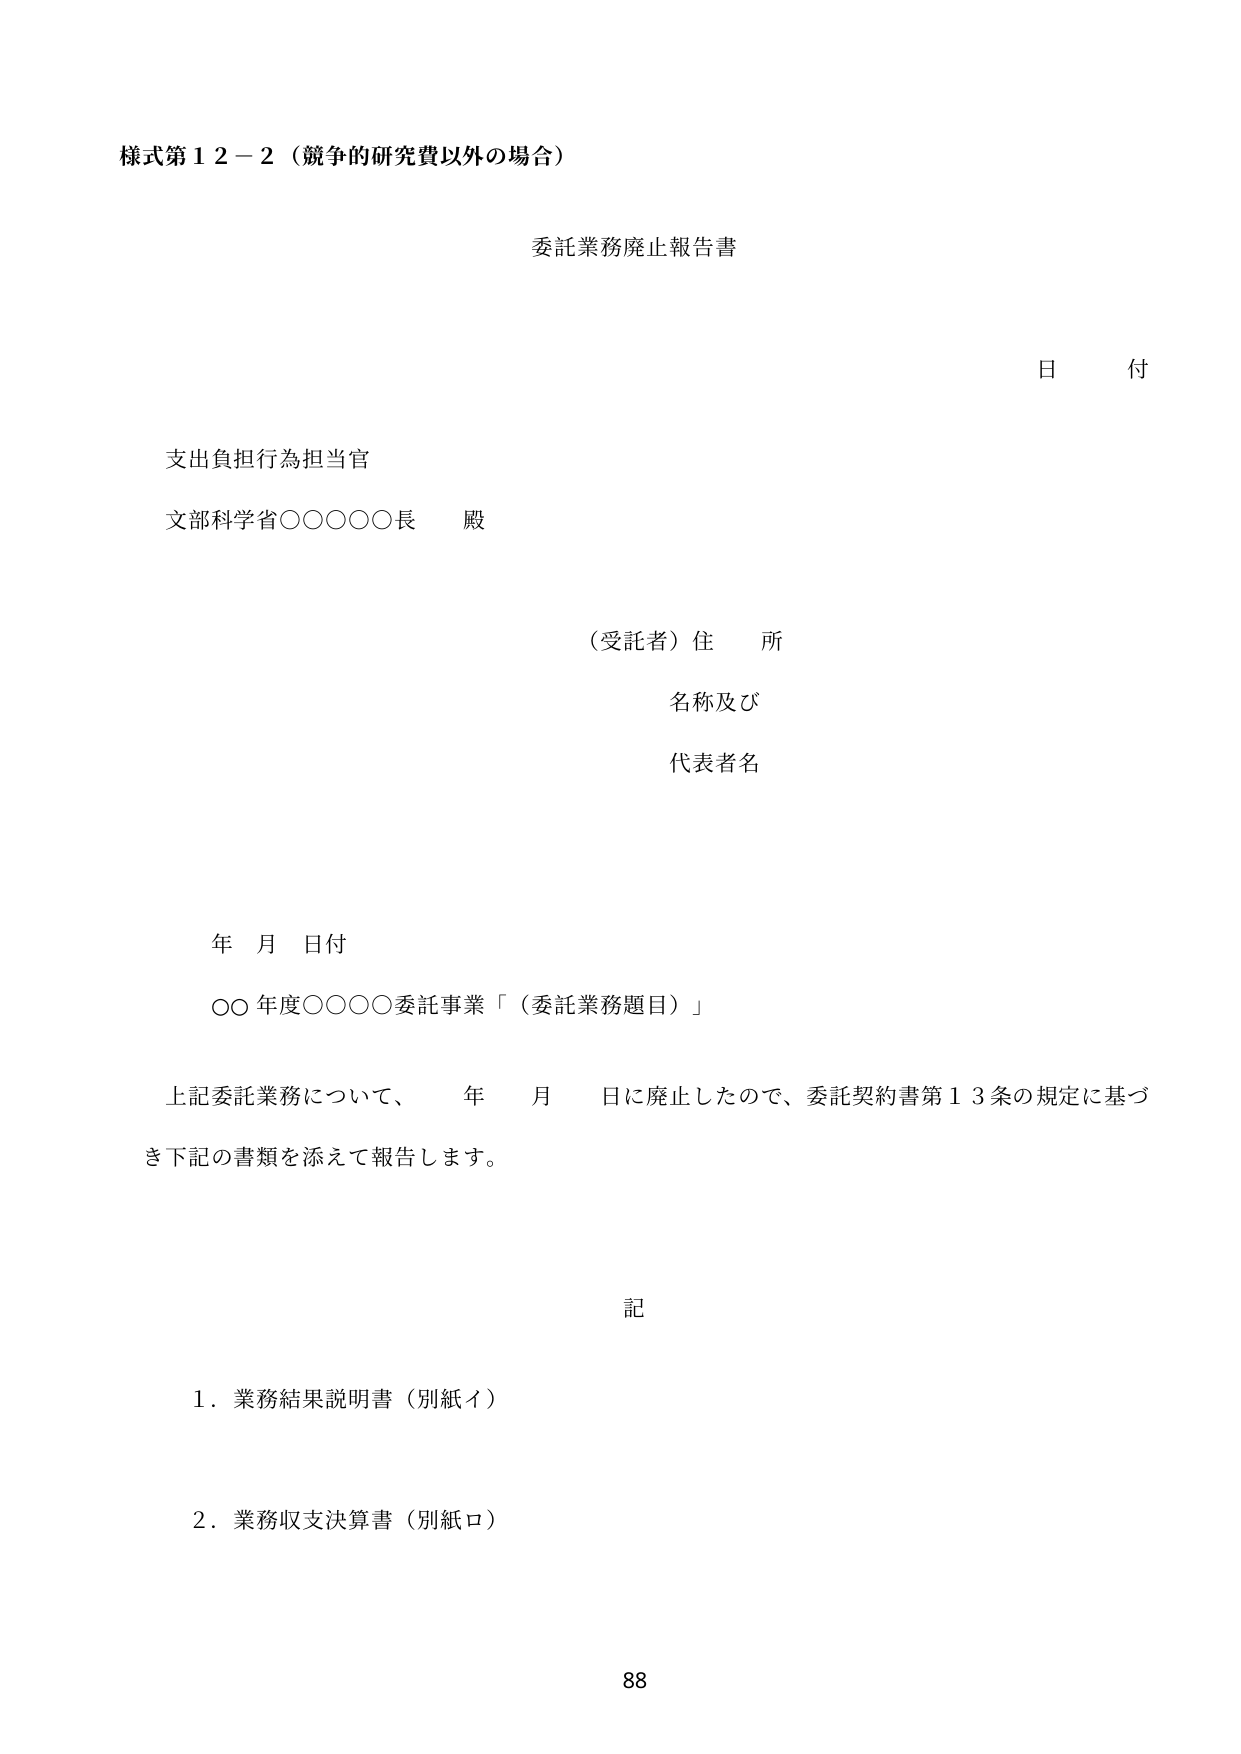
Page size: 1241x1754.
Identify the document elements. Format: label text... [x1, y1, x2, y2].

text ２．業務収支決算書（別紙ロ） [119, 1489, 1150, 1550]
text 年 月 日付 [119, 913, 1150, 974]
text 支出負担行為担当官 [119, 428, 1150, 489]
text 名称及び [119, 671, 1150, 731]
text １．業務結果説明書（別紙イ） [119, 1368, 1150, 1428]
text （受託者）住 所 [119, 610, 1150, 671]
text 様式第１２－２（競争的研究費以外の場合） [117, 125, 1150, 186]
text 委託業務廃止報告書 [119, 216, 1150, 277]
text 記 [119, 1277, 1150, 1337]
text 日 付 [119, 337, 1150, 398]
text 代表者名 [119, 731, 1150, 792]
text 上記委託業務について、 年 月 日に廃止したので、委託契約書第１３条の規定に基づき下記の書類を添えて報告します。 [119, 1065, 1150, 1186]
text ○○年度○○○○委託事業「（委託業務題目）」 [119, 974, 1150, 1034]
text 文部科学省○○○○○長 殿 [119, 489, 1150, 549]
